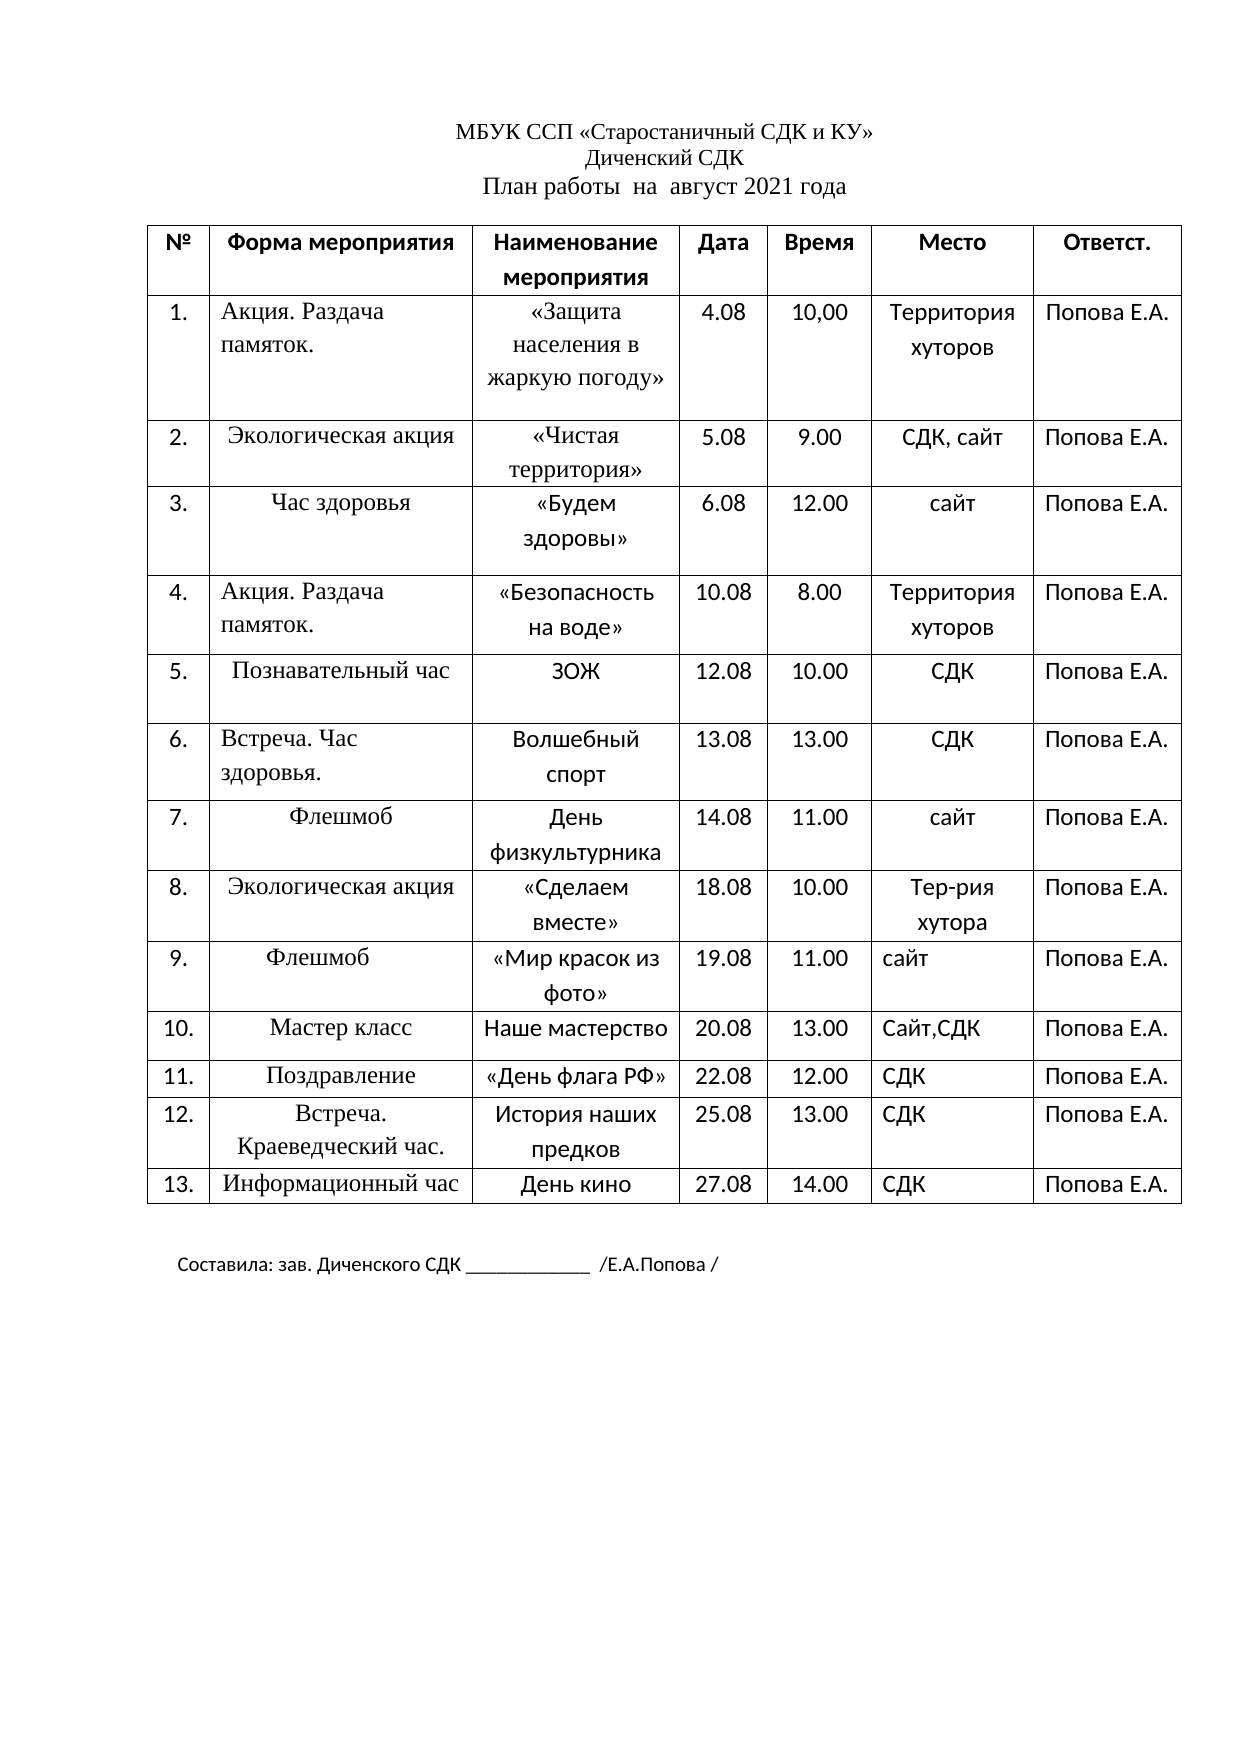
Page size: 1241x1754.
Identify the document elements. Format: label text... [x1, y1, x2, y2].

table_cell 25.08 [680, 1098, 767, 1167]
table_cell 5. [148, 655, 209, 722]
table_cell Флешмоб [210, 942, 472, 1011]
table_cell 10.08 [680, 576, 767, 654]
table_cell СДК [872, 1061, 1033, 1097]
table_cell 3. [148, 487, 209, 575]
table_cell СДК [872, 655, 1033, 722]
table_cell «Сделаем вместе» [473, 871, 679, 941]
table_cell Попова Е.А. [1034, 801, 1181, 870]
table_cell 12.08 [680, 655, 767, 722]
table_header Форма мероприятия [210, 226, 472, 295]
table_header Дата [680, 226, 767, 295]
table_cell Мастер класс [210, 1012, 472, 1059]
table_cell 27.08 [680, 1169, 767, 1203]
table_cell Попова Е.А. [1034, 942, 1181, 1011]
table_cell 19.08 [680, 942, 767, 1011]
table_cell 7. [148, 801, 209, 870]
table_cell Попова Е.А. [1034, 1061, 1181, 1097]
text Составила: зав. Диченского СДК ____________ /Е.А.Попова / [177, 1251, 1152, 1276]
table_header Ответст. [1034, 226, 1181, 295]
table_cell Попова Е.А. [1034, 1012, 1181, 1059]
table_cell 10. [148, 1012, 209, 1059]
table_cell Час здоровья [210, 487, 472, 575]
table_cell «Будем здоровы» [473, 487, 679, 575]
table_cell «Мир красок из фото» [473, 942, 679, 1011]
table_cell СДК [872, 1098, 1033, 1167]
table_cell «День флага РФ» [473, 1061, 679, 1097]
table_cell СДК, сайт [872, 421, 1033, 486]
table_cell Акция. Раздача памяток. [210, 576, 472, 654]
table_cell Тер-рия хутора [872, 871, 1033, 941]
table_cell 13.00 [768, 724, 871, 800]
table_cell Попова Е.А. [1034, 296, 1181, 419]
table_cell 9.00 [768, 421, 871, 486]
table_cell Попова Е.А. [1034, 871, 1181, 941]
table_cell 11. [148, 1061, 209, 1097]
table_cell 13.00 [768, 1098, 871, 1167]
table_cell Попова Е.А. [1034, 487, 1181, 575]
table_cell История наших предков [473, 1098, 679, 1167]
table_cell Попова Е.А. [1034, 421, 1181, 486]
table_cell 9. [148, 942, 209, 1011]
table_cell 13. [148, 1169, 209, 1203]
table_header № [148, 226, 209, 295]
table_cell Познавательный час [210, 655, 472, 722]
table_cell Попова Е.А. [1034, 576, 1181, 654]
table_cell Попова Е.А. [1034, 1169, 1181, 1203]
table_cell «Защита населения в жаркую погоду» [473, 296, 679, 419]
table_cell Флешмоб [210, 801, 472, 870]
table_cell сайт [872, 487, 1033, 575]
table_cell 10.00 [768, 655, 871, 722]
table_cell 4.08 [680, 296, 767, 419]
table_cell 12.00 [768, 487, 871, 575]
table_cell Экологическая акция [210, 421, 472, 486]
table_cell 10.00 [768, 871, 871, 941]
table_cell Акция. Раздача памяток. [210, 296, 472, 419]
table_cell 11.00 [768, 801, 871, 870]
table_cell 13.08 [680, 724, 767, 800]
table_cell 4. [148, 576, 209, 654]
table_cell 13.00 [768, 1012, 871, 1059]
table_cell 2. [148, 421, 209, 486]
table_cell 14.00 [768, 1169, 871, 1203]
table_cell 6.08 [680, 487, 767, 575]
table_cell СДК [872, 1169, 1033, 1203]
table_cell Территория хуторов [872, 576, 1033, 654]
table_cell Наше мастерство [473, 1012, 679, 1059]
table_header Наименование мероприятия [473, 226, 679, 295]
text МБУК ССП «Старостаничный СДК и КУ» [177, 118, 1152, 144]
table_cell 10,00 [768, 296, 871, 419]
table_cell Поздравление [210, 1061, 472, 1097]
table_cell 1. [148, 296, 209, 419]
text План работы на август 2021 года [177, 171, 1152, 199]
table_cell сайт [872, 801, 1033, 870]
table_cell 20.08 [680, 1012, 767, 1059]
table_cell 6. [148, 724, 209, 800]
table_cell 12. [148, 1098, 209, 1167]
table_cell 22.08 [680, 1061, 767, 1097]
table_cell День кино [473, 1169, 679, 1203]
table_cell Попова Е.А. [1034, 1098, 1181, 1167]
table_header Время [768, 226, 871, 295]
table_cell Информационный час [210, 1169, 472, 1203]
table_cell Встреча. Час здоровья. [210, 724, 472, 800]
table_cell Экологическая акция [210, 871, 472, 941]
table_cell 8. [148, 871, 209, 941]
table_cell Территория хуторов [872, 296, 1033, 419]
table_cell сайт [872, 942, 1033, 1011]
text Диченский СДК [177, 144, 1152, 171]
table_cell Волшебный спорт [473, 724, 679, 800]
table_cell День физкультурника [473, 801, 679, 870]
table_cell ЗОЖ [473, 655, 679, 722]
table_cell СДК [872, 724, 1033, 800]
table_cell 11.00 [768, 942, 871, 1011]
table_header Место [872, 226, 1033, 295]
table_cell «Чистая территория» [473, 421, 679, 486]
table_cell Сайт,СДК [872, 1012, 1033, 1059]
table_cell «Безопасность на воде» [473, 576, 679, 654]
table_cell 14.08 [680, 801, 767, 870]
table_cell 12.00 [768, 1061, 871, 1097]
table_cell 18.08 [680, 871, 767, 941]
table_cell Попова Е.А. [1034, 655, 1181, 722]
table_cell 8.00 [768, 576, 871, 654]
table_cell Попова Е.А. [1034, 724, 1181, 800]
table_cell 5.08 [680, 421, 767, 486]
table_cell Встреча. Краеведческий час. [210, 1098, 472, 1167]
